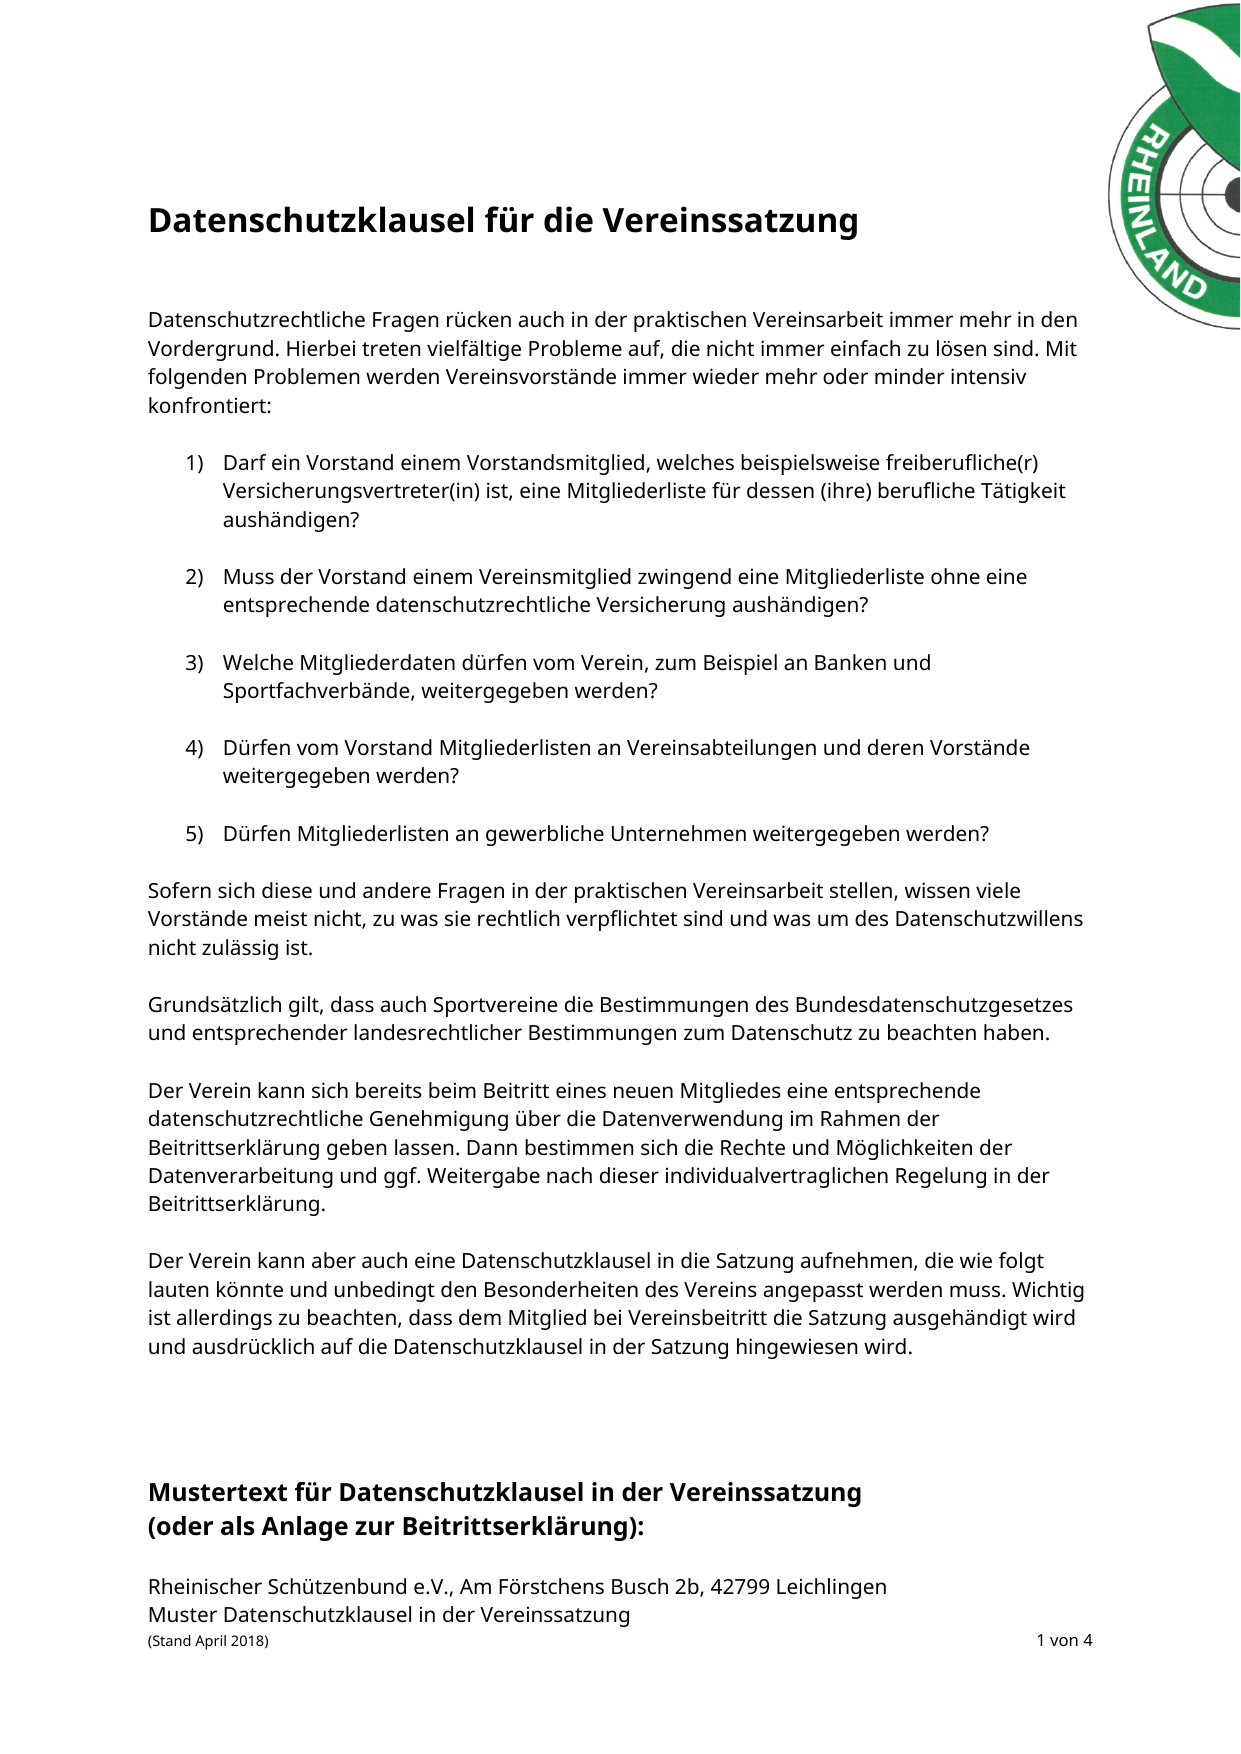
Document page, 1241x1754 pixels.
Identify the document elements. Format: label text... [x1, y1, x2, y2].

text Der Verein kann aber auch eine Datenschutzklausel in die Satzung aufnehmen, die wie folgt lauten könnte und unbedingt den Besonderheiten des Vereins angepasst werden muss. Wichtig ist allerdings zu beachten, dass dem Mitglied bei Vereinsbeitritt die Satzung ausgehändigt wird und ausdrücklich auf die Datenschutzklausel in der Satzung hingewiesen wird. [148, 1247, 1092, 1389]
list Darf ein Vorstand einem Vorstandsmitglied, welches beispielsweise freiberufliche(r) Versicherungsvertreter(in) ist, eine Mitgliederliste für dessen (ihre) berufliche Tätigkeit aushändigen? [185, 448, 1092, 562]
text Mustertext für Datenschutzklausel in der Vereinssatzung [148, 1474, 1092, 1508]
text Datenschutzklausel für die Vereinssatzung [148, 197, 1092, 243]
list Welche Mitgliederdaten dürfen vom Verein, zum Beispiel an Banken und Sportfachverbände, weitergegeben werden? [185, 648, 1092, 733]
list Dürfen vom Vorstand Mitgliederlisten an Vereinsabteilungen und deren Vorstände weitergegeben werden? [185, 733, 1092, 819]
list Muss der Vorstand einem Vereinsmitglied zwingend eine Mitgliederliste ohne eine entsprechende datenschutzrechtliche Versicherung aushändigen? [185, 562, 1092, 648]
text Der Verein kann sich bereits beim Beitritt eines neuen Mitgliedes eine entsprechende datenschutzrechtliche Genehmigung über die Datenverwendung im Rahmen der Beitrittserklärung geben lassen. Dann bestimmen sich die Rechte und Möglichkeiten der Datenverarbeitung und ggf. Weitergabe nach dieser individualvertraglichen Regelung in der Beitrittserklärung. [148, 1076, 1092, 1247]
list Dürfen Mitgliederlisten an gewerbliche Unternehmen weitergegeben werden? [185, 819, 1092, 876]
text Sofern sich diese und andere Fragen in der praktischen Vereinsarbeit stellen, wissen viele Vorstände meist nicht, zu was sie rechtlich verpflichtet sind und was um des Datenschutzwillens nicht zulässig ist. [148, 876, 1092, 990]
text Datenschutzrechtliche Fragen rücken auch in der praktischen Vereinsarbeit immer mehr in den Vordergrund. Hierbei treten vielfältige Probleme auf, die nicht immer einfach zu lösen sind. Mit folgenden Problemen werden Vereinsvorstände immer wieder mehr oder minder intensiv konfrontiert: [148, 305, 1092, 448]
picture [829, 0, 1241, 336]
text Grundsätzlich gilt, dass auch Sportvereine die Bestimmungen des Bundesdatenschutzgesetzes und entsprechender landesrechtlicher Bestimmungen zum Datenschutz zu beachten haben. [148, 990, 1092, 1076]
text (oder als Anlage zur Beitrittserklärung): [148, 1508, 1092, 1543]
